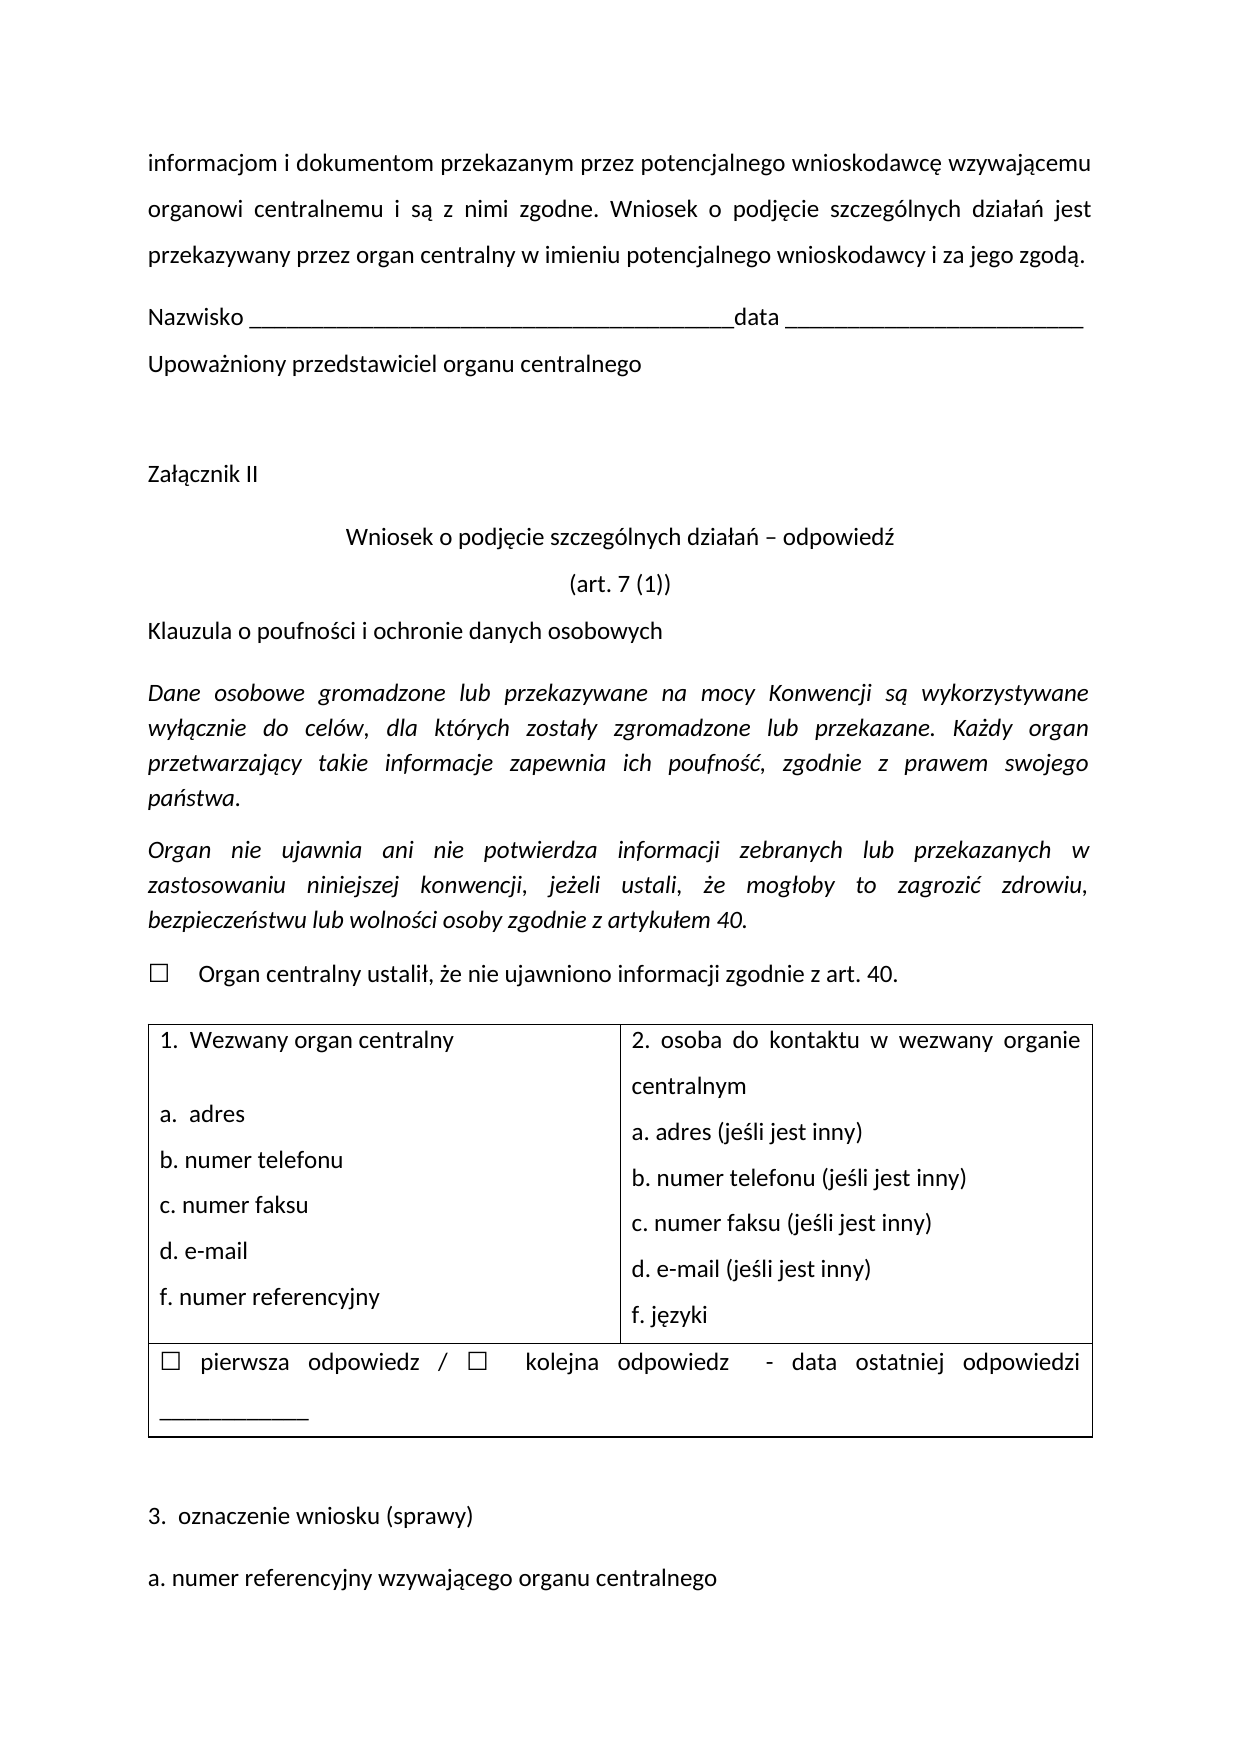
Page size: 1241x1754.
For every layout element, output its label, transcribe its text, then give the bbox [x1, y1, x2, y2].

table_cell pierwsza odpowiedz / kolejna odpowiedz - data ostatniej odpowiedzi ____________ [149, 1344, 1092, 1436]
table_header 1. Wezwany organ centralny a. adres b. numer telefonu c. numer faksu d. e-mail f. numer referencyjny [149, 1025, 620, 1342]
text Nazwisko _______________________________________data ________________________ [148, 301, 1093, 332]
text Klauzula o poufności i ochronie danych osobowych [148, 615, 1093, 646]
text Organ centralny ustalił, że nie ujawniono informacji zgodnie z art. 40. [148, 956, 1093, 990]
text Załącznik II [148, 458, 1093, 489]
text Organ nie ujawnia ani nie potwierdza informacji zebranych lub przekazanych w zastosowaniu niniejszej konwencji, jeżeli ustali, że mogłoby to zagrozić zdrowiu, bezpieczeństwu lub wolności osoby zgodnie z artykułem 40. [148, 834, 1093, 934]
text Dane osobowe gromadzone lub przekazywane na mocy Konwencji są wykorzystywane wyłącznie do celów, dla których zostały zgromadzone lub przekazane. Każdy organ przetwarzający takie informacje zapewnia ich poufność, zgodnie z prawem swojego państwa. [148, 677, 1093, 813]
text Wniosek o podjęcie szczególnych działań – odpowiedź [148, 521, 1093, 551]
text (art. 7 (1)) [148, 568, 1093, 598]
text Upoważniony przedstawiciel organu centralnego [148, 349, 1093, 379]
table_header 2. osoba do kontaktu w wezwany organie centralnym a. adres (jeśli jest inny) b. numer telefonu (jeśli jest inny) c. numer faksu (jeśli jest inny) d. e-mail (jeśli jest inny) f. języki [621, 1025, 1092, 1342]
text 3. oznaczenie wniosku (sprawy) [148, 1500, 1093, 1530]
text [148, 148, 1093, 269]
text a. numer referencyjny wzywającego organu centralnego [148, 1562, 1093, 1593]
